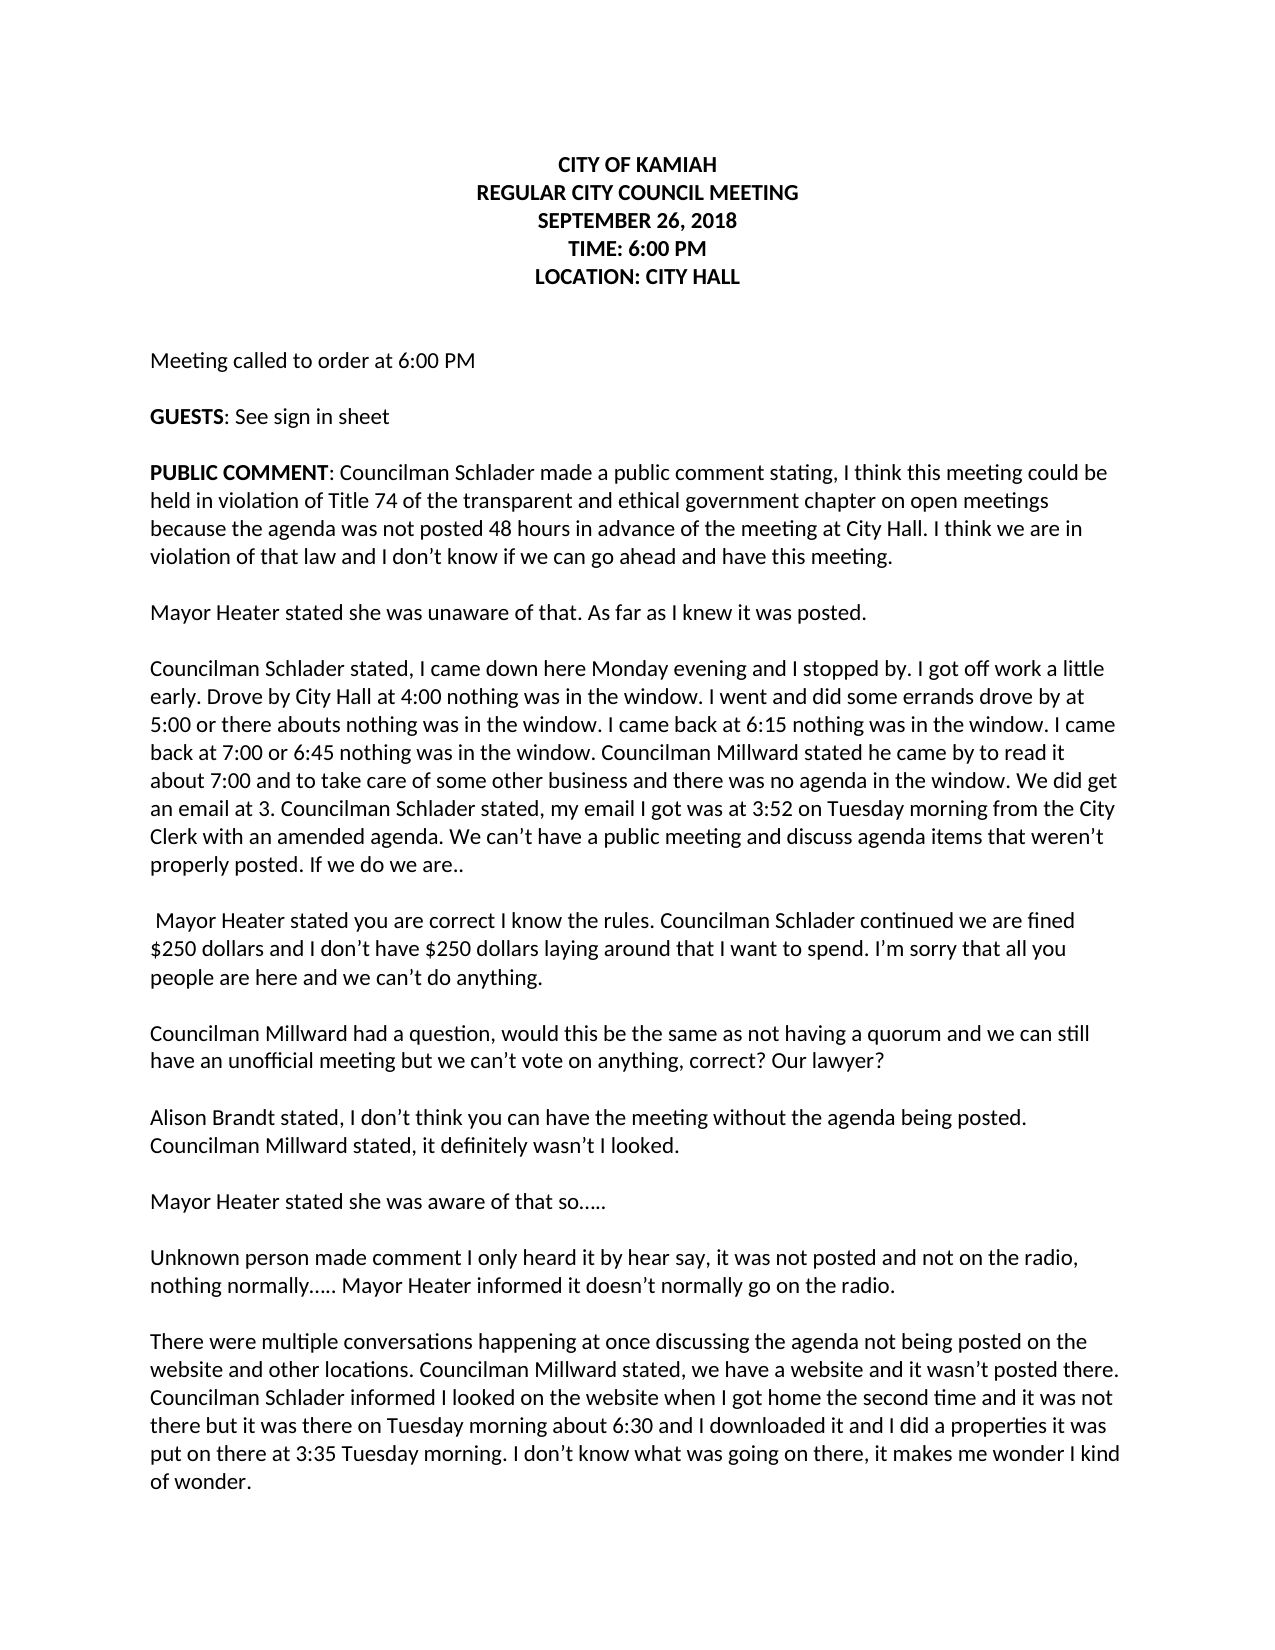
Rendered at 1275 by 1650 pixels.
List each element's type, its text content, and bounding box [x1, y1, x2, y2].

text Mayor Heater stated she was aware of that so….. [150, 1187, 1125, 1215]
text PUBLIC COMMENT: Councilman Schlader made a public comment stating, I think this meeting could be held in violation of Title 74 of the transparent and ethical government chapter on open meetings because the agenda was not posted 48 hours in advance of the meeting at City Hall. I think we are in violation of that law and I don’t know if we can go ahead and have this meeting. [150, 458, 1125, 570]
text Mayor Heater stated you are correct I know the rules. Councilman Schlader continued we are fined $250 dollars and I don’t have $250 dollars laying around that I want to spend. I’m sorry that all you people are here and we can’t do anything. [150, 907, 1125, 991]
text TIME: 6:00 PM [150, 234, 1125, 262]
text SEPTEMBER 26, 2018 [150, 206, 1125, 234]
text REGULAR CITY COUNCIL MEETING [150, 178, 1125, 206]
text LOCATION: CITY HALL [150, 262, 1125, 290]
text Councilman Schlader stated, I came down here Monday evening and I stopped by. I got off work a little early. Drove by City Hall at 4:00 nothing was in the window. I went and did some errands drove by at 5:00 or there abouts nothing was in the window. I came back at 6:15 nothing was in the window. I came back at 7:00 or 6:45 nothing was in the window. Councilman Millward stated he came by to read it about 7:00 and to take care of some other business and there was no agenda in the window. We did get an email at 3. Councilman Schlader stated, my email I got was at 3:52 on Tuesday morning from the City Clerk with an amended agenda. We can’t have a public meeting and discuss agenda items that weren’t properly posted. If we do we are.. [150, 654, 1125, 878]
text Alison Brandt stated, I don’t think you can have the meeting without the agenda being posted. Councilman Millward stated, it definitely wasn’t I looked. [150, 1103, 1125, 1159]
text GUESTS: See sign in sheet [150, 402, 1125, 430]
text Meeting called to order at 6:00 PM [150, 346, 1125, 374]
text CITY OF KAMIAH [150, 150, 1125, 178]
text Unknown person made comment I only heard it by hear say, it was not posted and not on the radio, nothing normally….. Mayor Heater informed it doesn’t normally go on the radio. [150, 1243, 1125, 1299]
text Mayor Heater stated she was unaware of that. As far as I knew it was posted. [150, 598, 1125, 626]
text Councilman Millward had a question, would this be the same as not having a quorum and we can still have an unofficial meeting but we can’t vote on anything, correct? Our lawyer? [150, 1019, 1125, 1075]
text There were multiple conversations happening at once discussing the agenda not being posted on the website and other locations. Councilman Millward stated, we have a website and it wasn’t posted there. Councilman Schlader informed I looked on the website when I got home the second time and it was not there but it was there on Tuesday morning about 6:30 and I downloaded it and I did a properties it was put on there at 3:35 Tuesday morning. I don’t know what was going on there, it makes me wonder I kind of wonder. [150, 1327, 1125, 1495]
